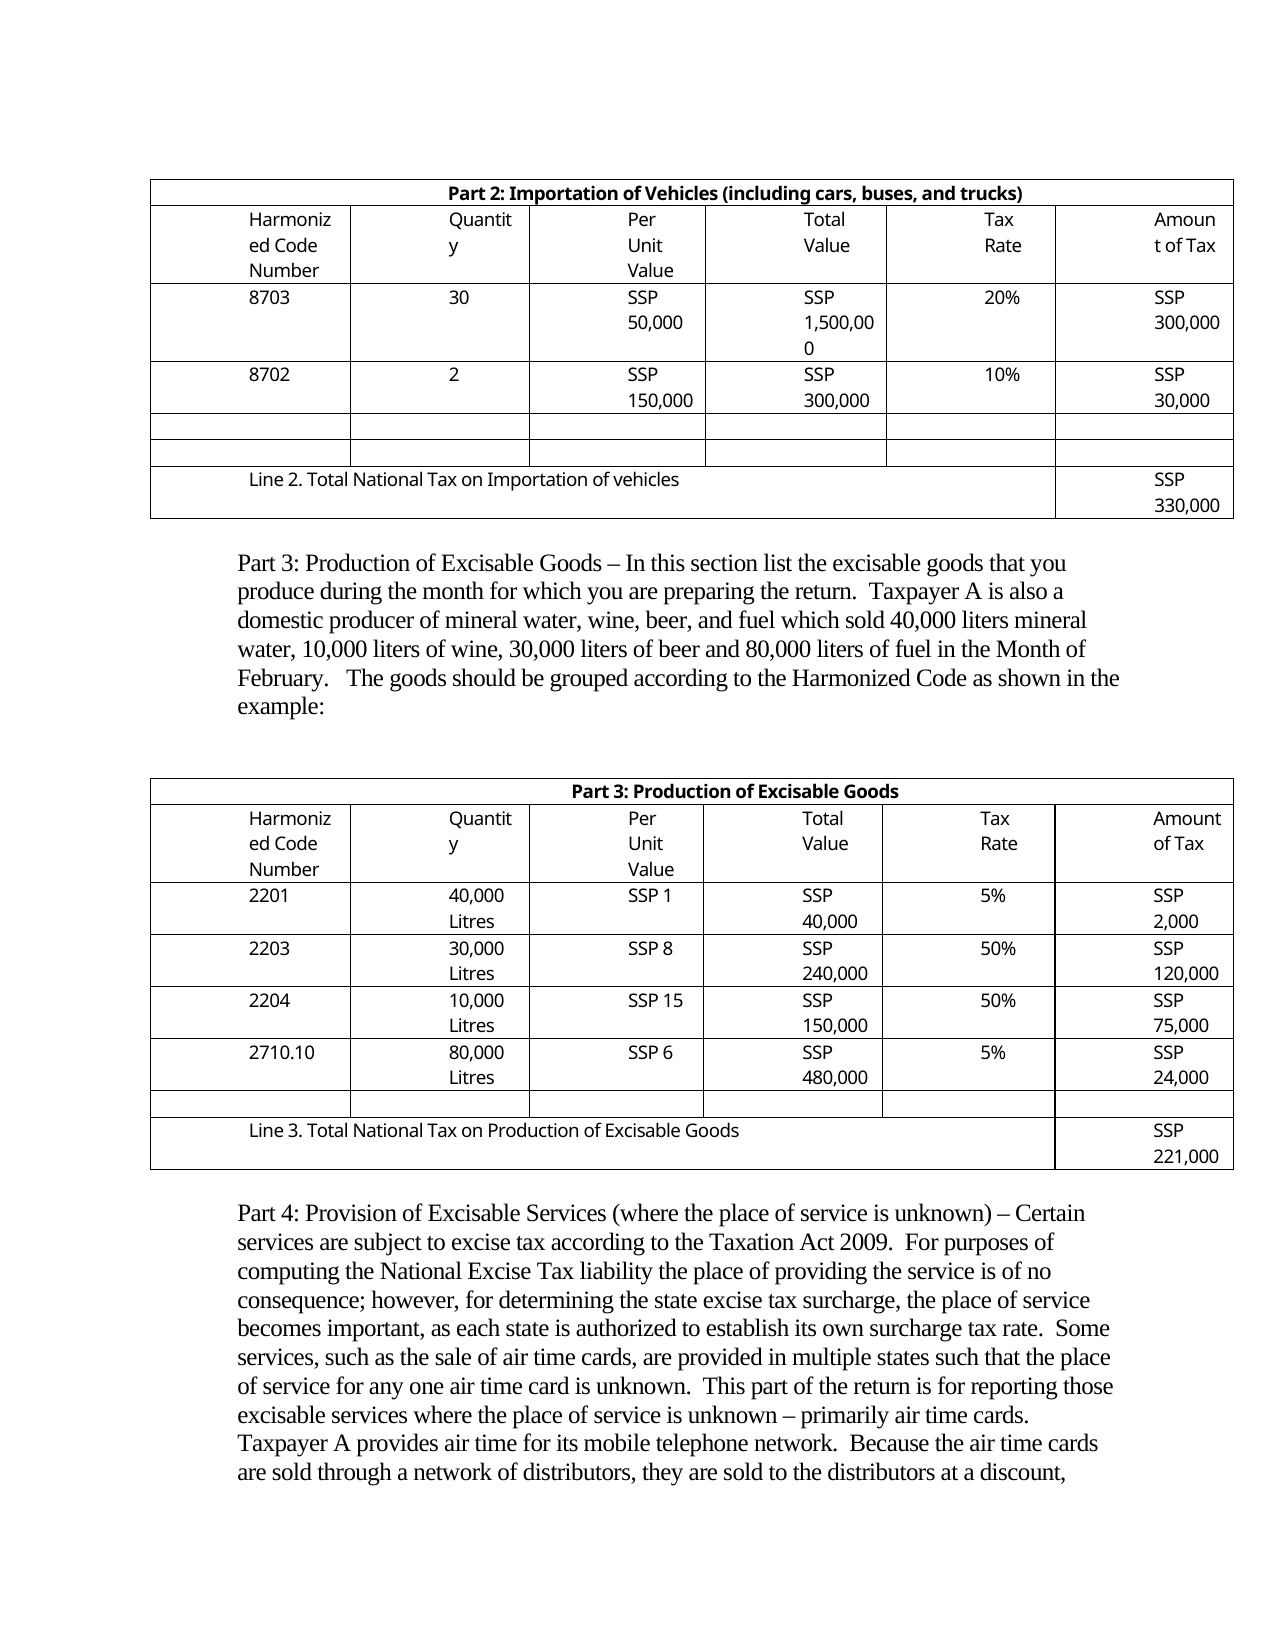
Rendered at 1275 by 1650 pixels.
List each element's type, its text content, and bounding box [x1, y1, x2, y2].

table_cell Amount of Tax [1056, 206, 1233, 283]
table_cell Harmonized Code Number [151, 206, 350, 283]
table_cell [704, 1091, 882, 1117]
table_cell Total Value [704, 805, 882, 882]
table_cell [706, 414, 886, 439]
table_cell [351, 414, 529, 439]
table_cell [151, 1091, 350, 1117]
table_cell Per Unit Value [530, 805, 703, 882]
table_cell SSP 330,000 [1056, 467, 1233, 518]
table_cell Quantity [351, 206, 529, 283]
table_cell SSP 480,000 [704, 1039, 882, 1090]
table_cell 2710.10 [151, 1039, 350, 1090]
table_cell SSP 8 [530, 935, 703, 986]
table_cell SSP 1 [530, 883, 703, 934]
table_cell SSP 300,000 [1056, 284, 1233, 361]
text Part 3: Production of Excisable Goods – In this section list the excisable goods that you produce during the month for which you are preparing the return. Taxpayer A is also a domestic producer of mineral water, wine, beer, and fuel which sold 40,000 liters mineral water, 10,000 liters of wine, 30,000 liters of beer and 80,000 liters of fuel in the Month of February. The goods should be grouped according to the Harmonized Code as shown in the example: [237, 548, 1125, 720]
table_cell [1056, 414, 1233, 439]
table_cell [351, 440, 529, 466]
table_cell 2 [351, 362, 529, 413]
table_cell SSP 75,000 [1056, 987, 1233, 1038]
table_cell Line 2. Total National Tax on Importation of vehicles [151, 467, 1055, 518]
table_cell [706, 440, 886, 466]
table_cell 5% [883, 883, 1054, 934]
table_cell SSP 6 [530, 1039, 703, 1090]
table_cell 2203 [151, 935, 350, 986]
table_cell SSP 1,500,000 [706, 284, 886, 361]
table_cell SSP 150,000 [530, 362, 705, 413]
table_cell 10% [887, 362, 1055, 413]
table_cell [151, 414, 350, 439]
table_cell Tax Rate [883, 805, 1054, 882]
table_cell 5% [883, 1039, 1054, 1090]
table_cell [887, 414, 1055, 439]
table_cell SSP 50,000 [530, 284, 705, 361]
table_cell Per Unit Value [530, 206, 705, 283]
table_cell [887, 440, 1055, 466]
table_cell SSP 150,000 [704, 987, 882, 1038]
table_cell 8702 [151, 362, 350, 413]
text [237, 1198, 1125, 1486]
table_cell [1056, 1091, 1233, 1117]
table_cell Amount of Tax [1056, 805, 1233, 882]
table_cell [351, 1091, 529, 1117]
table_cell SSP 240,000 [704, 935, 882, 986]
table_cell 40,000 Litres [351, 883, 529, 934]
table_cell 10,000 Litres [351, 987, 529, 1038]
table_cell Harmonized Code Number [151, 805, 350, 882]
table_cell Total Value [706, 206, 886, 283]
table_cell [530, 1091, 703, 1117]
table_cell Line 3. Total National Tax on Production of Excisable Goods [151, 1118, 1054, 1169]
table_cell 2204 [151, 987, 350, 1038]
table_cell SSP 2,000 [1056, 883, 1233, 934]
table_header Part 2: Importation of Vehicles (including cars, buses, and trucks) [151, 180, 1233, 205]
table_cell 50% [883, 935, 1054, 986]
table_cell 8703 [151, 284, 350, 361]
table_cell SSP 221,000 [1056, 1118, 1233, 1169]
table_header Part 3: Production of Excisable Goods [151, 779, 1233, 804]
table_cell [530, 440, 705, 466]
table_cell 2201 [151, 883, 350, 934]
table_cell SSP 15 [530, 987, 703, 1038]
table_cell 80,000 Litres [351, 1039, 529, 1090]
table_cell 30 [351, 284, 529, 361]
table_cell [883, 1091, 1054, 1117]
table_cell SSP 24,000 [1056, 1039, 1233, 1090]
table_cell [151, 440, 350, 466]
table_cell SSP 120,000 [1056, 935, 1233, 986]
table_cell 50% [883, 987, 1054, 1038]
table_cell 30,000 Litres [351, 935, 529, 986]
table_cell Tax Rate [887, 206, 1055, 283]
table_cell SSP 30,000 [1056, 362, 1233, 413]
table_cell [1056, 440, 1233, 466]
table_cell SSP 40,000 [704, 883, 882, 934]
table_cell SSP 300,000 [706, 362, 886, 413]
table_cell Quantity [351, 805, 529, 882]
table_cell [530, 414, 705, 439]
table_cell 20% [887, 284, 1055, 361]
